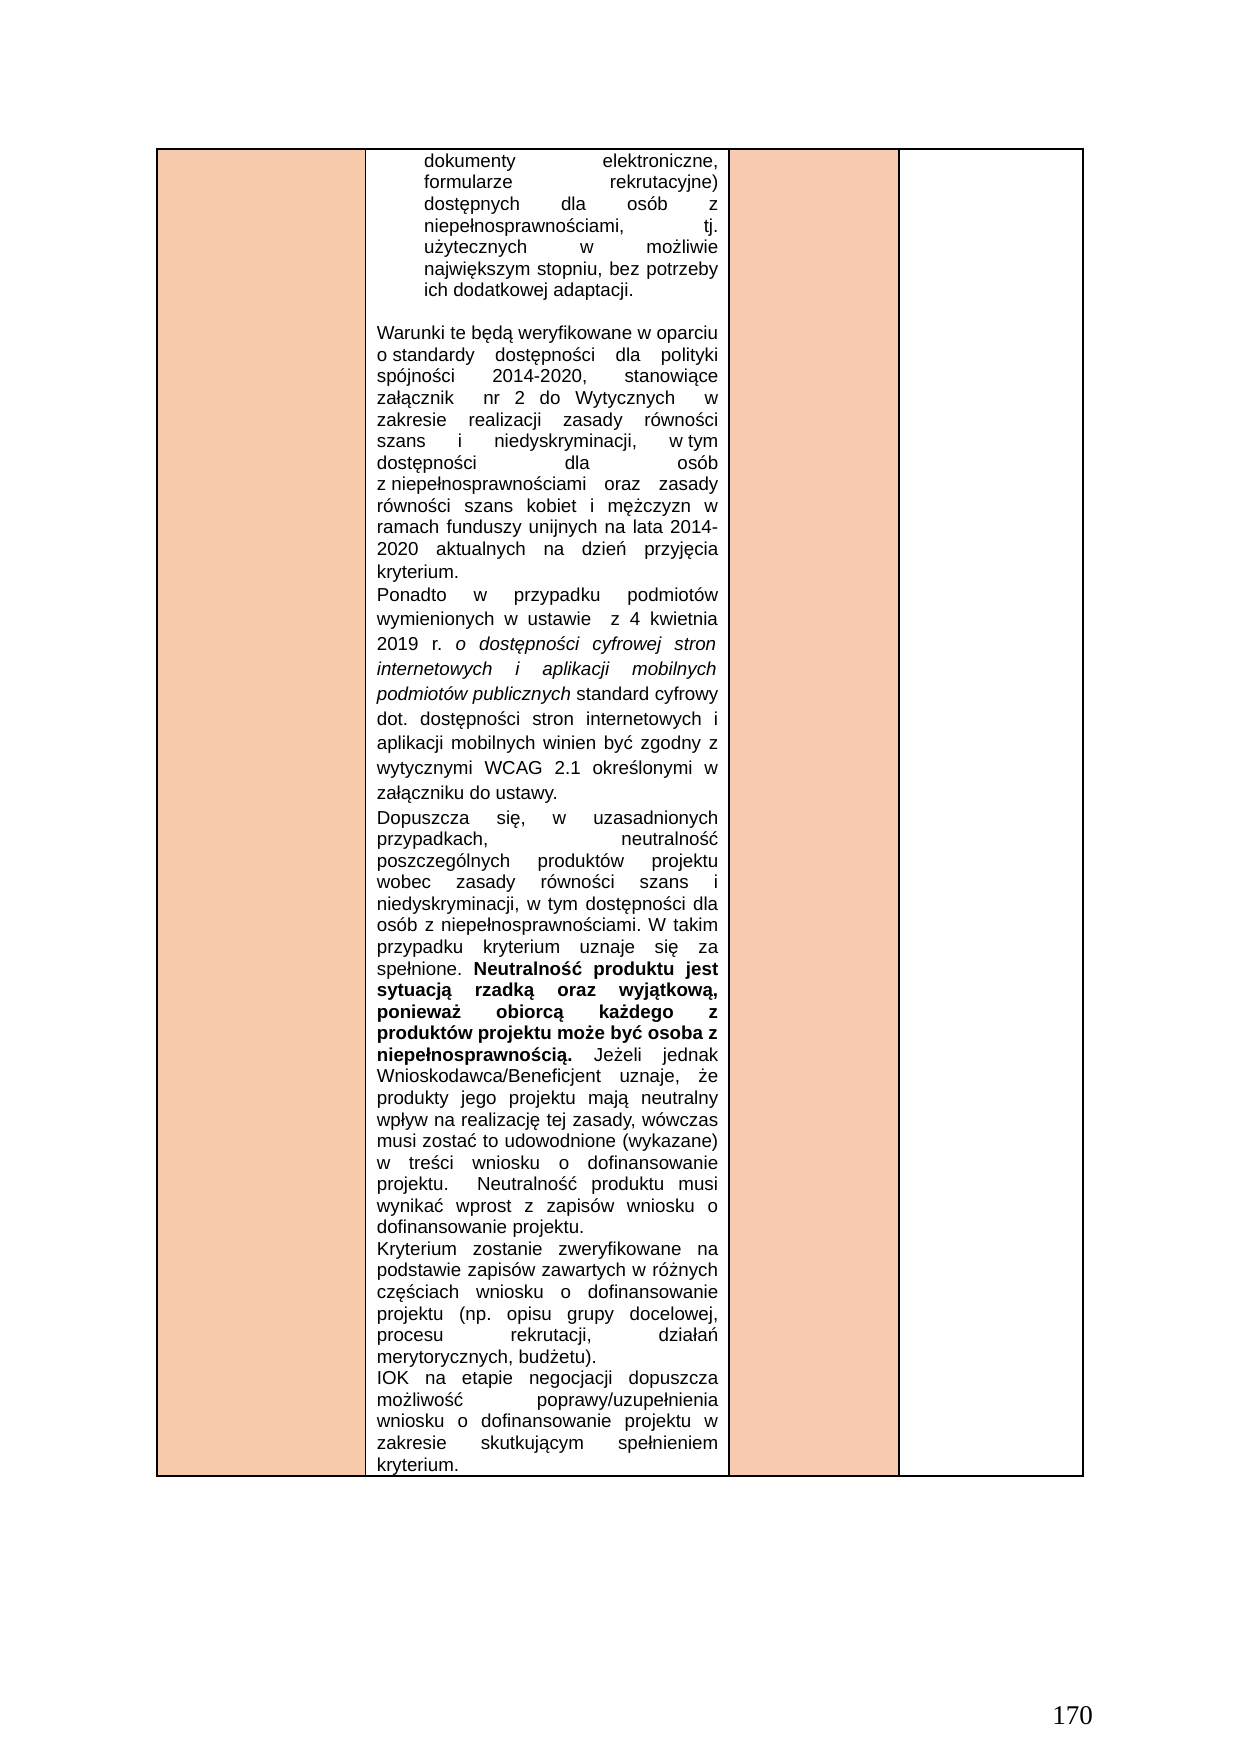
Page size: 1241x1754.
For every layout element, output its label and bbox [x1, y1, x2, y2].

table_cell [366, 150, 728, 1475]
table_cell [730, 150, 898, 1475]
table_cell [158, 150, 365, 1475]
table_cell [900, 150, 1082, 1475]
